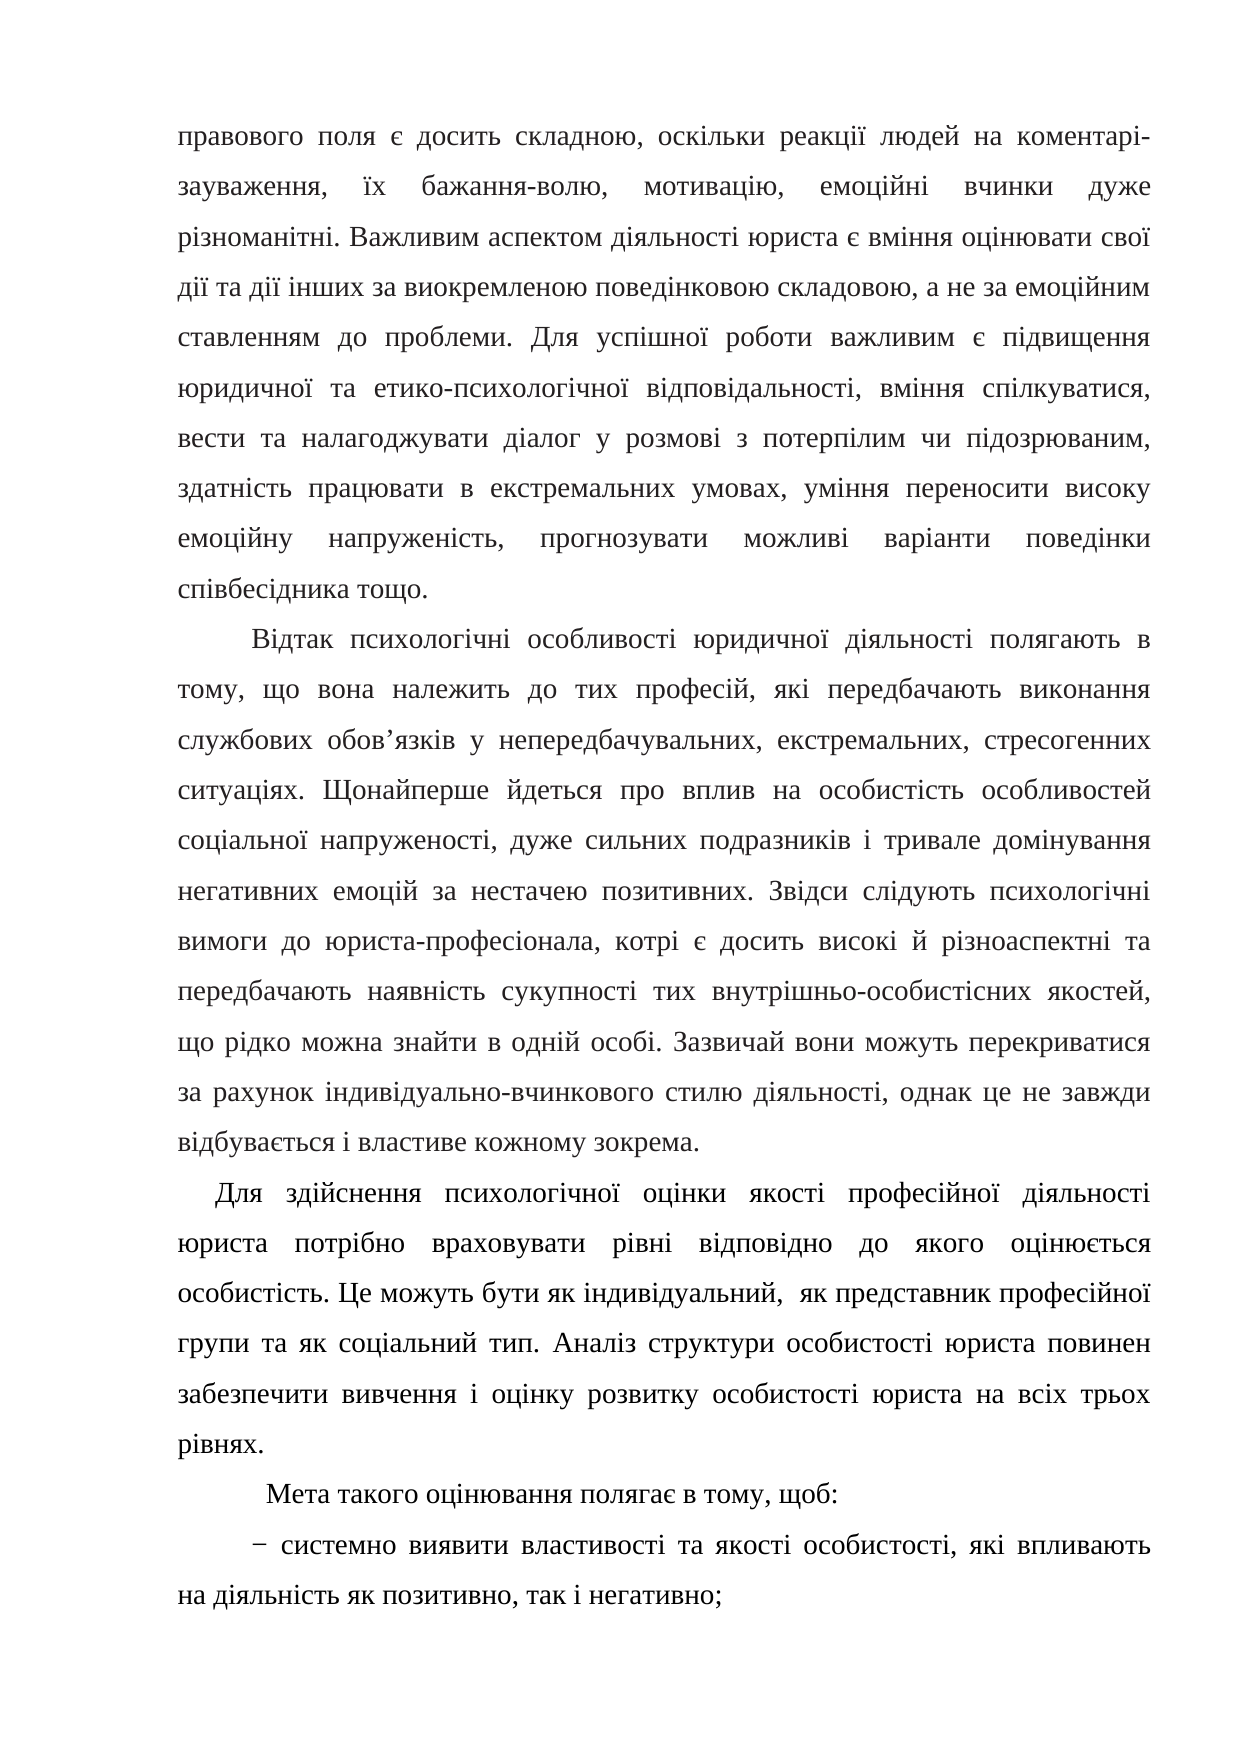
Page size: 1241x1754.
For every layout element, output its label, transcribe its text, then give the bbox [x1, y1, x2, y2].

text Мета такого оцінювання полягає в тому, щоб: [177, 1477, 1152, 1510]
text Відтак психологічні особливості юридичної діяльності полягають в тому, що вона належить до тих професій, які передбачають виконання службових обов’язків у непередбачувальних, екстремальних, стресогенних ситуаціях. Щонайперше йдеться про вплив на особистість особливостей соціальної напруженості, дуже сильних подразників і тривале домінування негативних емоцій за нестачею позитивних. Звідси слідують психологічні вимоги до юриста-професіонала, котрі є досить високі й різноаспектні та передбачають наявність сукупності тих внутрішньо-особистісних якостей, що рідко можна знайти в одній особі. Зазвичай вони можуть перекриватися за рахунок індивідуально-вчинкового стилю діяльності, однак це не завжди відбувається і властиве кожному зокрема. [177, 621, 1152, 1158]
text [177, 118, 1152, 604]
text Для здійснення психологічної оцінки якості професійної діяльності юриста потрібно враховувати рівні відповідно до якого оцінюється особистість. Це можуть бути як індивідуальний, як представник професійної групи та як соціальний тип. Аналіз структури особистості юриста повинен забезпечити вивчення і оцінку розвитку особистості юриста на всіх трьох рівнях. [177, 1175, 1152, 1460]
list системно виявити властивості та якості особистості, які впливають на діяльність як позитивно, так і негативно; [177, 1527, 1152, 1611]
